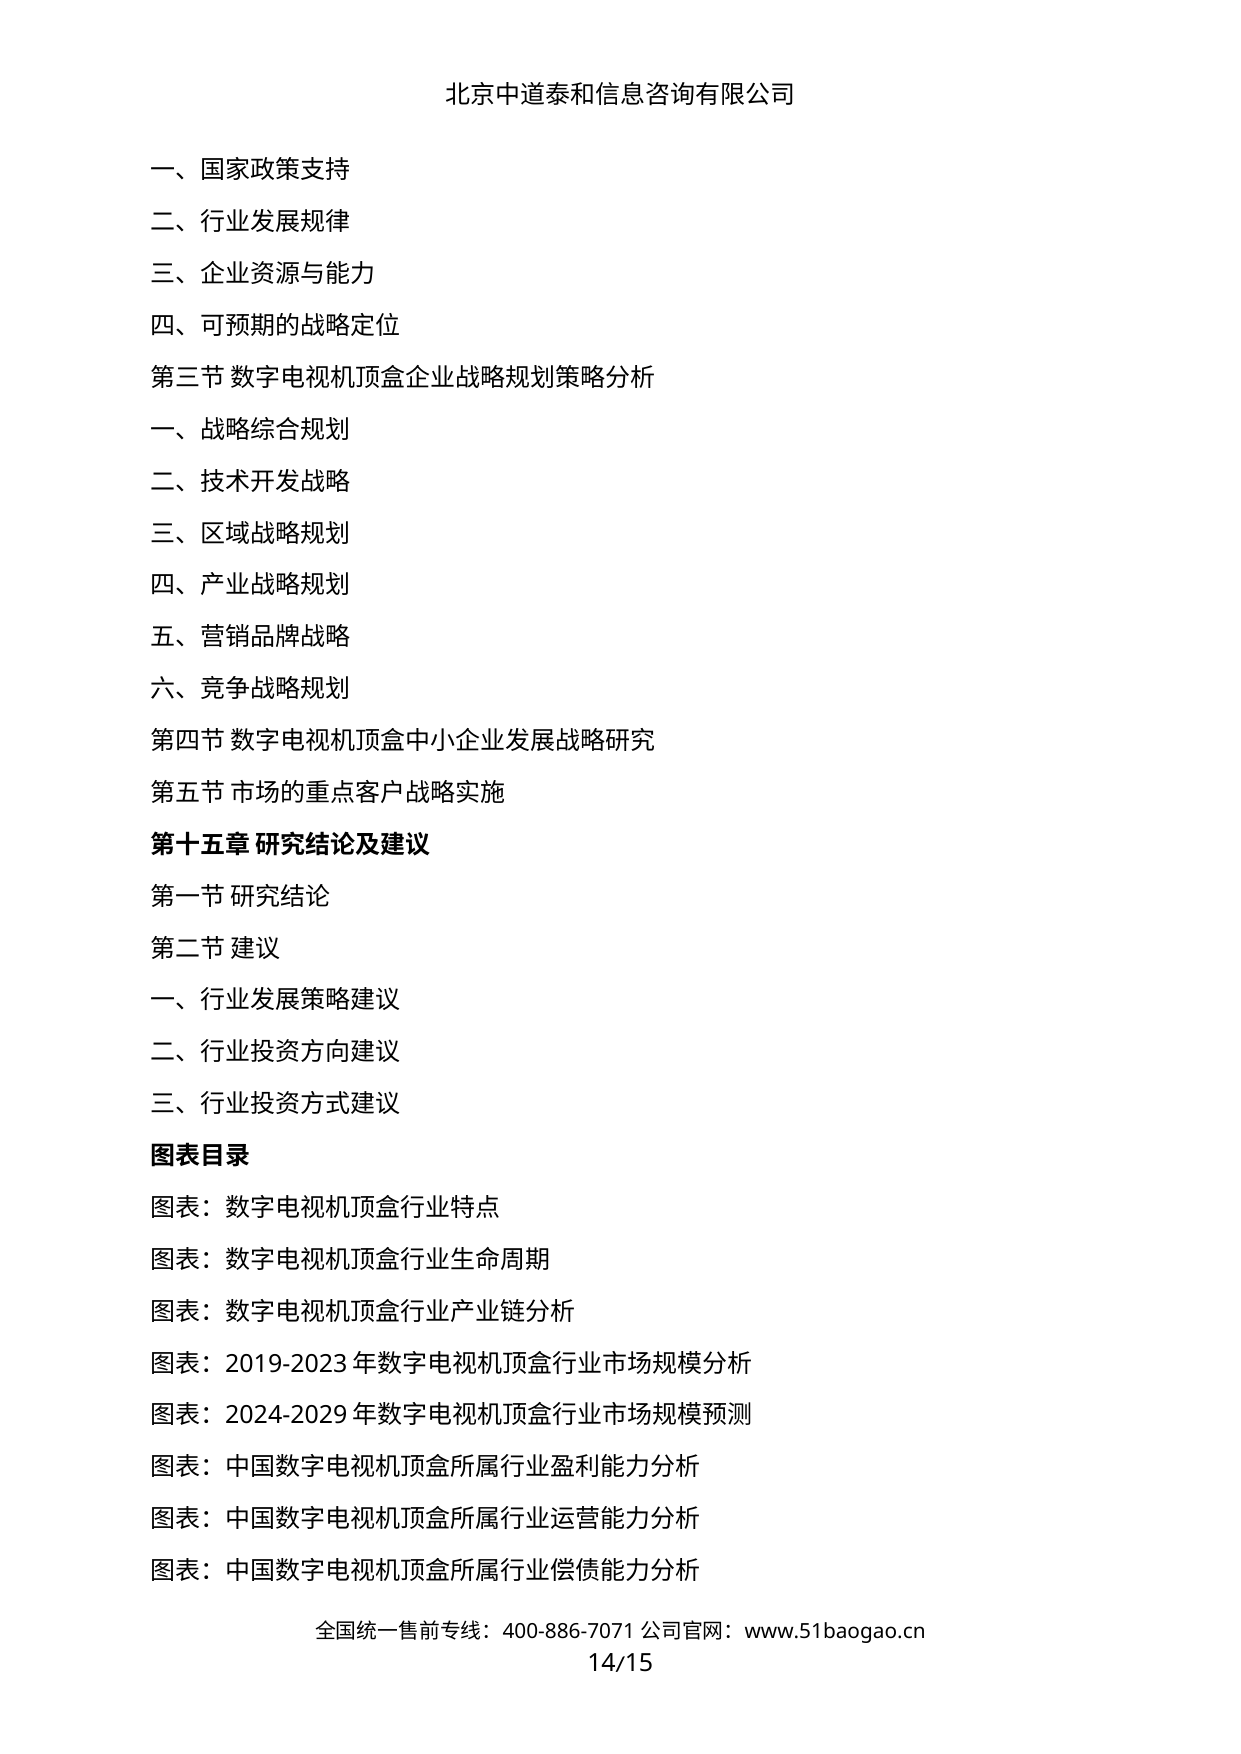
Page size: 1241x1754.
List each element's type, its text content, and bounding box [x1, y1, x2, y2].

text 三、行业投资方式建议 [150, 1084, 1090, 1120]
text 五、营销品牌战略 [150, 617, 1090, 653]
text 图表：数字电视机顶盒行业生命周期 [150, 1239, 1090, 1276]
text 图表：数字电视机顶盒行业特点 [150, 1187, 1090, 1224]
text 一、行业发展策略建议 [150, 980, 1090, 1016]
text 第二节 建议 [150, 928, 1090, 964]
text 第一节 研究结论 [150, 876, 1090, 912]
text 第五节 市场的重点客户战略实施 [150, 772, 1090, 809]
text 图表：中国数字电视机顶盒所属行业盈利能力分析 [150, 1447, 1090, 1483]
text 图表：2019-2023年数字电视机顶盒行业市场规模分析 [150, 1343, 1090, 1379]
text 二、行业投资方向建议 [150, 1032, 1090, 1068]
text 图表：中国数字电视机顶盒所属行业运营能力分析 [150, 1499, 1090, 1535]
text 二、行业发展规律 [150, 202, 1090, 238]
text 三、企业资源与能力 [150, 254, 1090, 290]
text 六、竞争战略规划 [150, 669, 1090, 705]
text 一、国家政策支持 [150, 150, 1090, 186]
text 图表目录 [150, 1136, 1090, 1172]
text 二、技术开发战略 [150, 461, 1090, 497]
text 图表：2024-2029年数字电视机顶盒行业市场规模预测 [150, 1395, 1090, 1431]
text 四、可预期的战略定位 [150, 306, 1090, 342]
text 第十五章 研究结论及建议 [150, 824, 1090, 861]
text 第三节 数字电视机顶盒企业战略规划策略分析 [150, 357, 1090, 394]
text 图表：中国数字电视机顶盒所属行业偿债能力分析 [150, 1551, 1090, 1587]
text 第四节 数字电视机顶盒中小企业发展战略研究 [150, 721, 1090, 757]
text 图表：数字电视机顶盒行业产业链分析 [150, 1291, 1090, 1327]
text 一、战略综合规划 [150, 409, 1090, 446]
text 三、区域战略规划 [150, 513, 1090, 549]
text 四、产业战略规划 [150, 565, 1090, 601]
